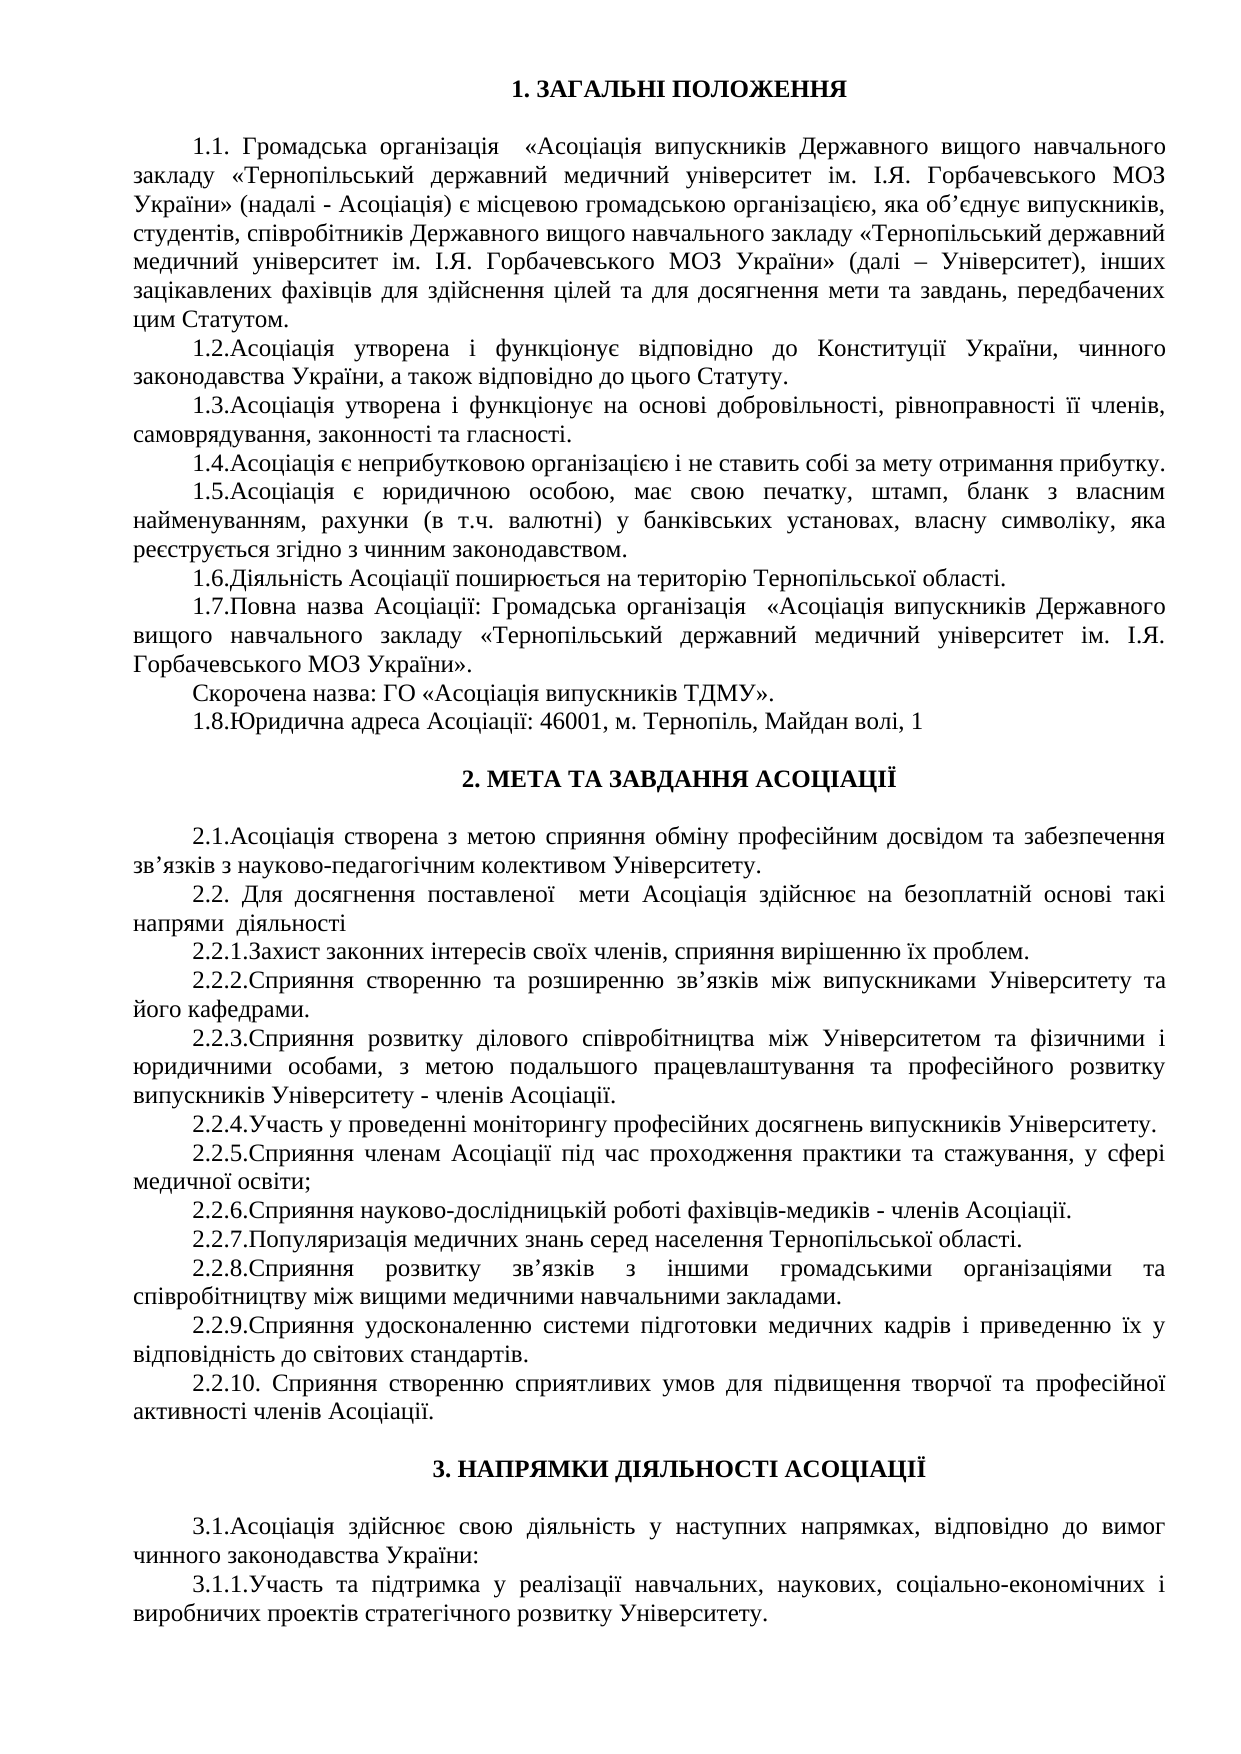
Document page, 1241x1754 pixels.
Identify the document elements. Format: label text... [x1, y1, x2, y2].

text 2.2.2.Сприяння створенню та розширенню зв’язків між випускниками Університету та його кафедрами. [133, 965, 1167, 1023]
text 1.4.Асоціація є неприбутковою організацією і не ставить собі за мету отримання прибутку. [133, 448, 1167, 476]
text 1.2.Асоціація утворена і функціонує відповідно до Конституції України, чинного законодавства України, а також відповідно до цього Статуту. [133, 333, 1167, 390]
text 2.2.10. Сприяння створенню сприятливих умов для підвищення творчої та професійної активності членів Асоціації. [133, 1368, 1167, 1425]
text 2.1.Асоціація створена з метою сприяння обміну професійним досвідом та забезпечення зв’язків з науково-педагогічним колективом Університету. [133, 821, 1167, 879]
text 3.1.Асоціація здійснює свою діяльність у наступних напрямках, відповідно до вимог чинного законодавства України: [133, 1511, 1167, 1569]
text 2.2.7.Популяризація медичних знань серед населення Тернопільської області. [133, 1224, 1167, 1253]
text 2.2.3.Сприяння розвитку ділового співробітництва між Університетом та фізичними і юридичними особами, з метою подальшого працевлаштування та професійного розвитку випускників Університету - членів Асоціації. [133, 1023, 1167, 1109]
text 1.1. Громадська організація «Асоціація випускників Державного вищого навчального закладу «Тернопільський державний медичний університет ім. І.Я. Горбачевського МОЗ України» (надалі - Асоціація) є місцевою громадською організацією, яка об’єднує випускників, студентів, співробітників Державного вищого навчального закладу «Тернопільський державний медичний університет ім. І.Я. Горбачевського МОЗ України» (далі – Університет), інших зацікавлених фахівців для здійснення цілей та для досягнення мети та завдань, передбачених цим Статутом. [133, 131, 1167, 333]
text 1.7.Повна назва Асоціації: Громадська організація «Асоціація випускників Державного вищого навчального закладу «Тернопільський державний медичний університет ім. І.Я. Горбачевського МОЗ України». [133, 591, 1167, 678]
text 1.3.Асоціація утворена і функціонує на основі добровільності, рівноправності її членів, самоврядування, законності та гласності. [133, 390, 1167, 448]
text 3. НАПРЯМКИ ДІЯЛЬНОСТІ АСОЦІАЦІЇ [133, 1454, 1167, 1483]
text 3.1.1.Участь та підтримка у реалізації навчальних, наукових, соціально-економічних і виробничих проектів стратегічного розвитку Університету. [133, 1569, 1167, 1626]
text 1. ЗАГАЛЬНІ ПОЛОЖЕННЯ [133, 74, 1167, 103]
text 1.6.Діяльність Асоціації поширюється на територію Тернопільської області. [133, 563, 1167, 591]
text 1.5.Асоціація є юридичною особою, має свою печатку, штамп, бланк з власним найменуванням, рахунки (в т.ч. валютні) у банківських установах, власну символіку, яка реєструється згідно з чинним законодавством. [133, 476, 1167, 563]
text 2. МЕТА ТА ЗАВДАННЯ АСОЦІАЦІЇ [133, 764, 1167, 793]
text 2.2.9.Сприяння удосконаленню системи підготовки медичних кадрів і приведенню їх у відповідність до світових стандартів. [133, 1310, 1167, 1368]
text 2.2.8.Сприяння розвитку зв’язків з іншими громадськими організаціями та співробітництву між вищими медичними навчальними закладами. [133, 1253, 1167, 1310]
text 2.2.6.Сприяння науково-дослідницькій роботі фахівців-медиків - членів Асоціації. [133, 1195, 1167, 1224]
text 2.2. Для досягнення поставленої мети Асоціація здійснює на безоплатній основі такі напрями діяльності [133, 879, 1167, 936]
text 2.2.1.Захист законних інтересів своїх членів, сприяння вирішенню їх проблем. [133, 936, 1167, 965]
text 1.8.Юридична адреса Асоціації: 46001, м. Тернопіль, Майдан волі, 1 [133, 706, 1167, 735]
text 2.2.4.Участь у проведенні моніторингу професійних досягнень випускників Університету. [133, 1109, 1167, 1138]
text Скорочена назва: ГО «Асоціація випускників ТДМУ». [133, 678, 1167, 706]
text 2.2.5.Сприяння членам Асоціації під час проходження практики та стажування, у сфері медичної освіти; [133, 1138, 1167, 1195]
